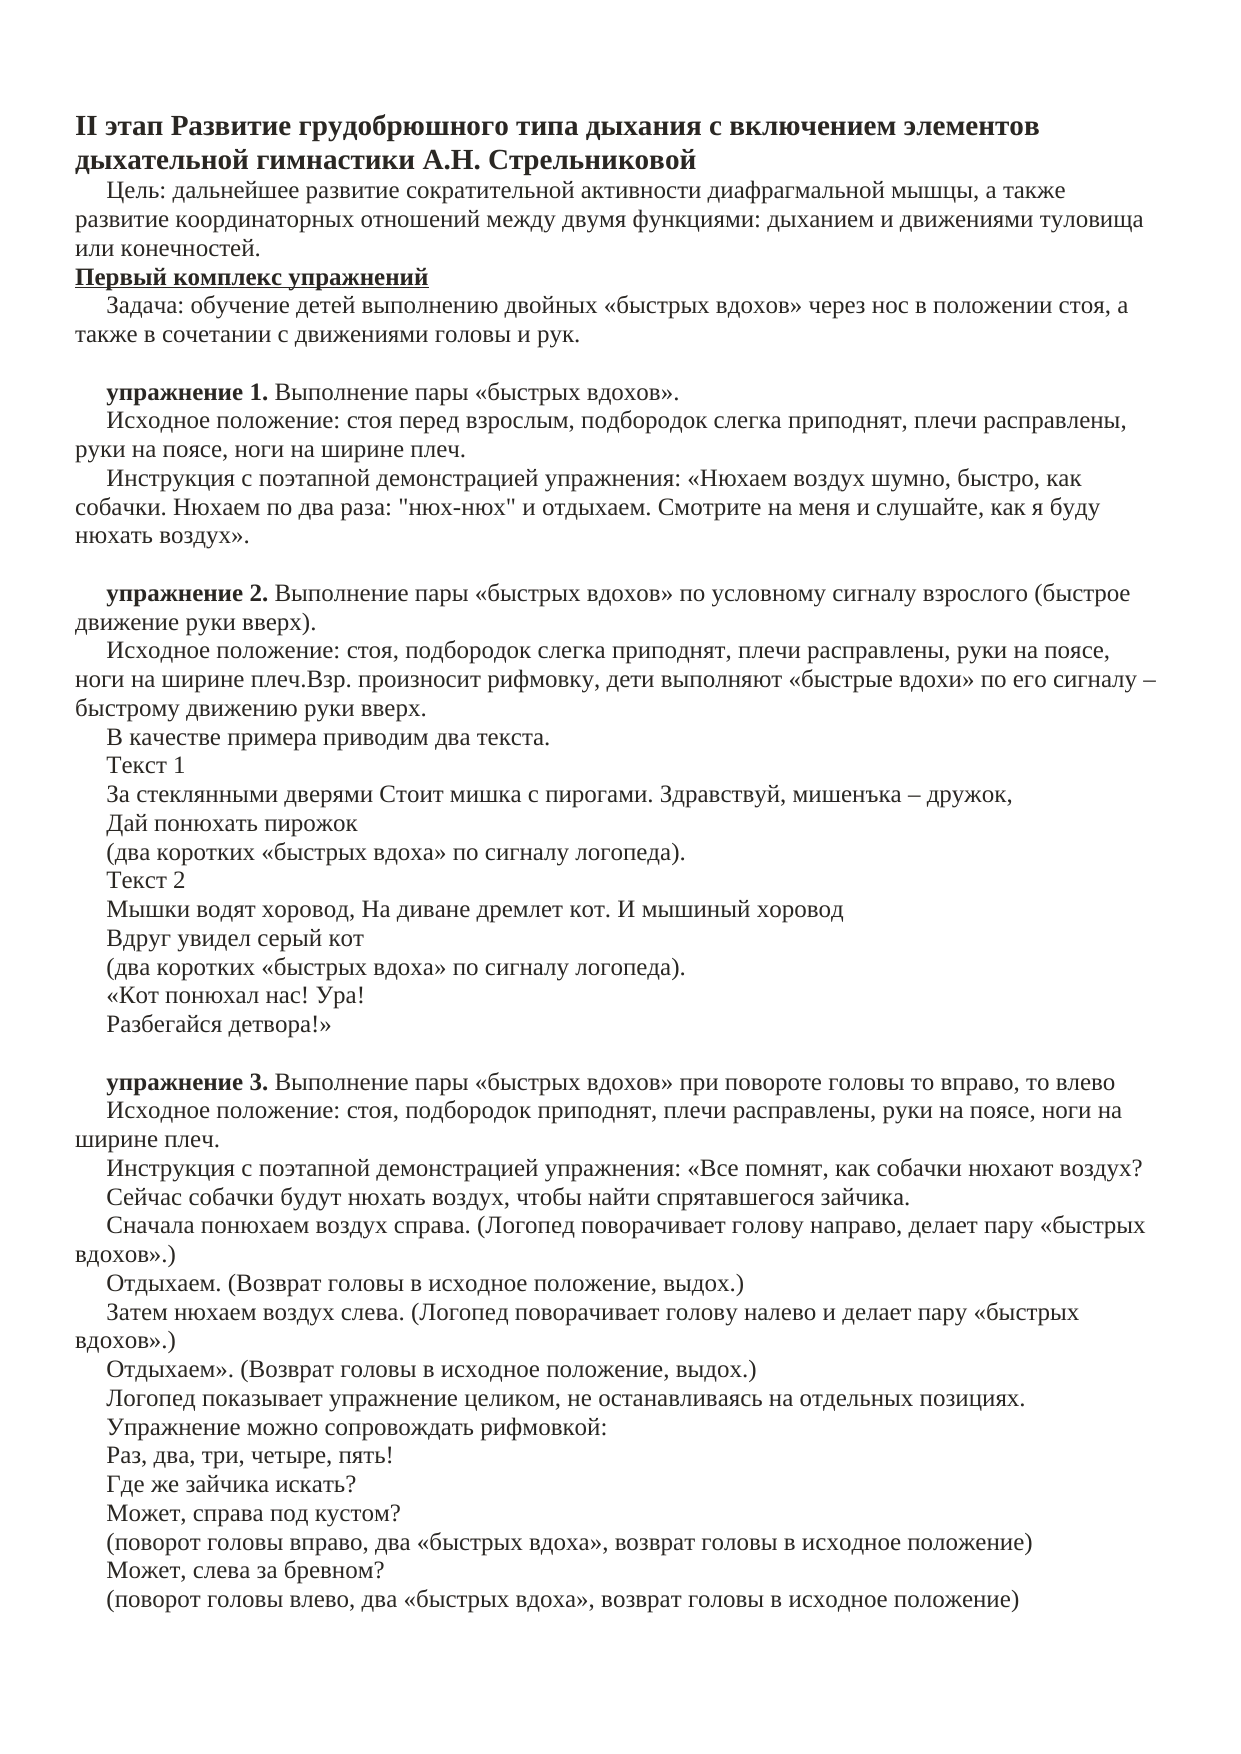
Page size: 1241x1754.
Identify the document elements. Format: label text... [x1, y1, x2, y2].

text Первый комплекс упражнений [75, 262, 1165, 291]
text упражнение 1. Выполнение пары «быстрых вдохов». [75, 377, 1165, 406]
text Логопед показывает упражнение целиком, не останавливаясь на отдельных позициях. [75, 1383, 1165, 1412]
text За стеклянными дверями Стоит мишка с пирогами. Здравствуй, мишенъка – дружок, [75, 779, 1165, 808]
text упражнение 2. Выполнение пары «быстрых вдохов» по условному сигналу взрослого (быстрое движение руки вверх). [75, 578, 1165, 636]
text Раз, два, три, четыре, пять! [75, 1441, 1165, 1469]
text Мышки водят хоровод, На диване дремлет кот. И мышиный хоровод [75, 894, 1165, 923]
text В качестве примера приводим два текста. [75, 722, 1165, 751]
text Исходное положение: стоя перед взрослым, подбородок слегка приподнят, плечи расправлены, руки на поясе, ноги на ширине плеч. [75, 406, 1165, 463]
text Может, справа под кустом? [75, 1498, 1165, 1527]
text Текст 1 [75, 751, 1165, 779]
text Исходное положение: стоя, подбородок приподнят, плечи расправлены, руки на поясе, ноги на ширине плеч. [75, 1096, 1165, 1153]
text Отдыхаем». (Возврат головы в исходное положение, выдох.) [75, 1354, 1165, 1383]
text Разбегайся детвора!» [75, 1009, 1165, 1038]
text II этап Развитие грудобрюшного типа дыхания с включением элементов дыхательной гимнастики А.Н. Стрельниковой [75, 108, 1165, 176]
text Затем нюхаем воздух слева. (Логопед поворачивает голову налево и делает пару «быстрых вдохов».) [75, 1297, 1165, 1354]
text Где же зайчика искать? [75, 1469, 1165, 1498]
text Вдруг увидел серый кот [75, 923, 1165, 952]
text упражнение 3. Выполнение пары «быстрых вдохов» при повороте головы то вправо, то влево [75, 1067, 1165, 1096]
text Сначала понюхаем воздух справа. (Логопед поворачивает голову направо, делает пару «быстрых вдохов».) [75, 1211, 1165, 1268]
text Упражнение можно сопровождать рифмовкой: [75, 1412, 1165, 1441]
text Исходное положение: стоя, подбородок слегка приподнят, плечи расправлены, руки на поясе, ноги на ширине плеч.Взр. произносит рифмовку, дети выполняют «быстрые вдохи» по его сигналу – быстрому движению руки вверх. [75, 636, 1165, 722]
text Текст 2 [75, 866, 1165, 894]
text Инструкция с поэтапной демонстрацией упражнения: «Нюхаем воздух шумно, быстро, как собачки. Нюхаем по два раза: "нюх-нюх" и отдыхаем. Смотрите на меня и слушайте, как я буду нюхать воздух». [75, 463, 1165, 549]
text «Кот понюхал нас! Ура! [75, 981, 1165, 1009]
text Отдыхаем. (Возврат головы в исходное положение, выдох.) [75, 1268, 1165, 1297]
text Дай понюхать пирожок [75, 808, 1165, 837]
text (поворот головы вправо, два «быстрых вдоха», возврат головы в исходное положение) [75, 1527, 1165, 1556]
text (два коротких «быстрых вдоха» по сигналу логопеда). [75, 837, 1165, 866]
text Цель: дальнейшее развитие сократительной активности диафрагмальной мышцы, а также развитие координаторных отношений между двумя функциями: дыханием и движениями туловища или конечностей. [75, 176, 1165, 262]
text (поворот головы влево, два «быстрых вдоха», возврат головы в исходное положение) [75, 1584, 1165, 1613]
text Может, слева за бревном? [75, 1556, 1165, 1584]
text (два коротких «быстрых вдоха» по сигналу логопеда). [75, 952, 1165, 981]
text Инструкция с поэтапной демонстрацией упражнения: «Все помнят, как собачки нюхают воздух? [75, 1153, 1165, 1182]
text Задача: обучение детей выполнению двойных «быстрых вдохов» через нос в положении стоя, а также в сочетании с движениями головы и рук. [75, 291, 1165, 348]
text Сейчас собачки будут нюхать воздух, чтобы найти спрятавшегося зайчика. [75, 1182, 1165, 1211]
